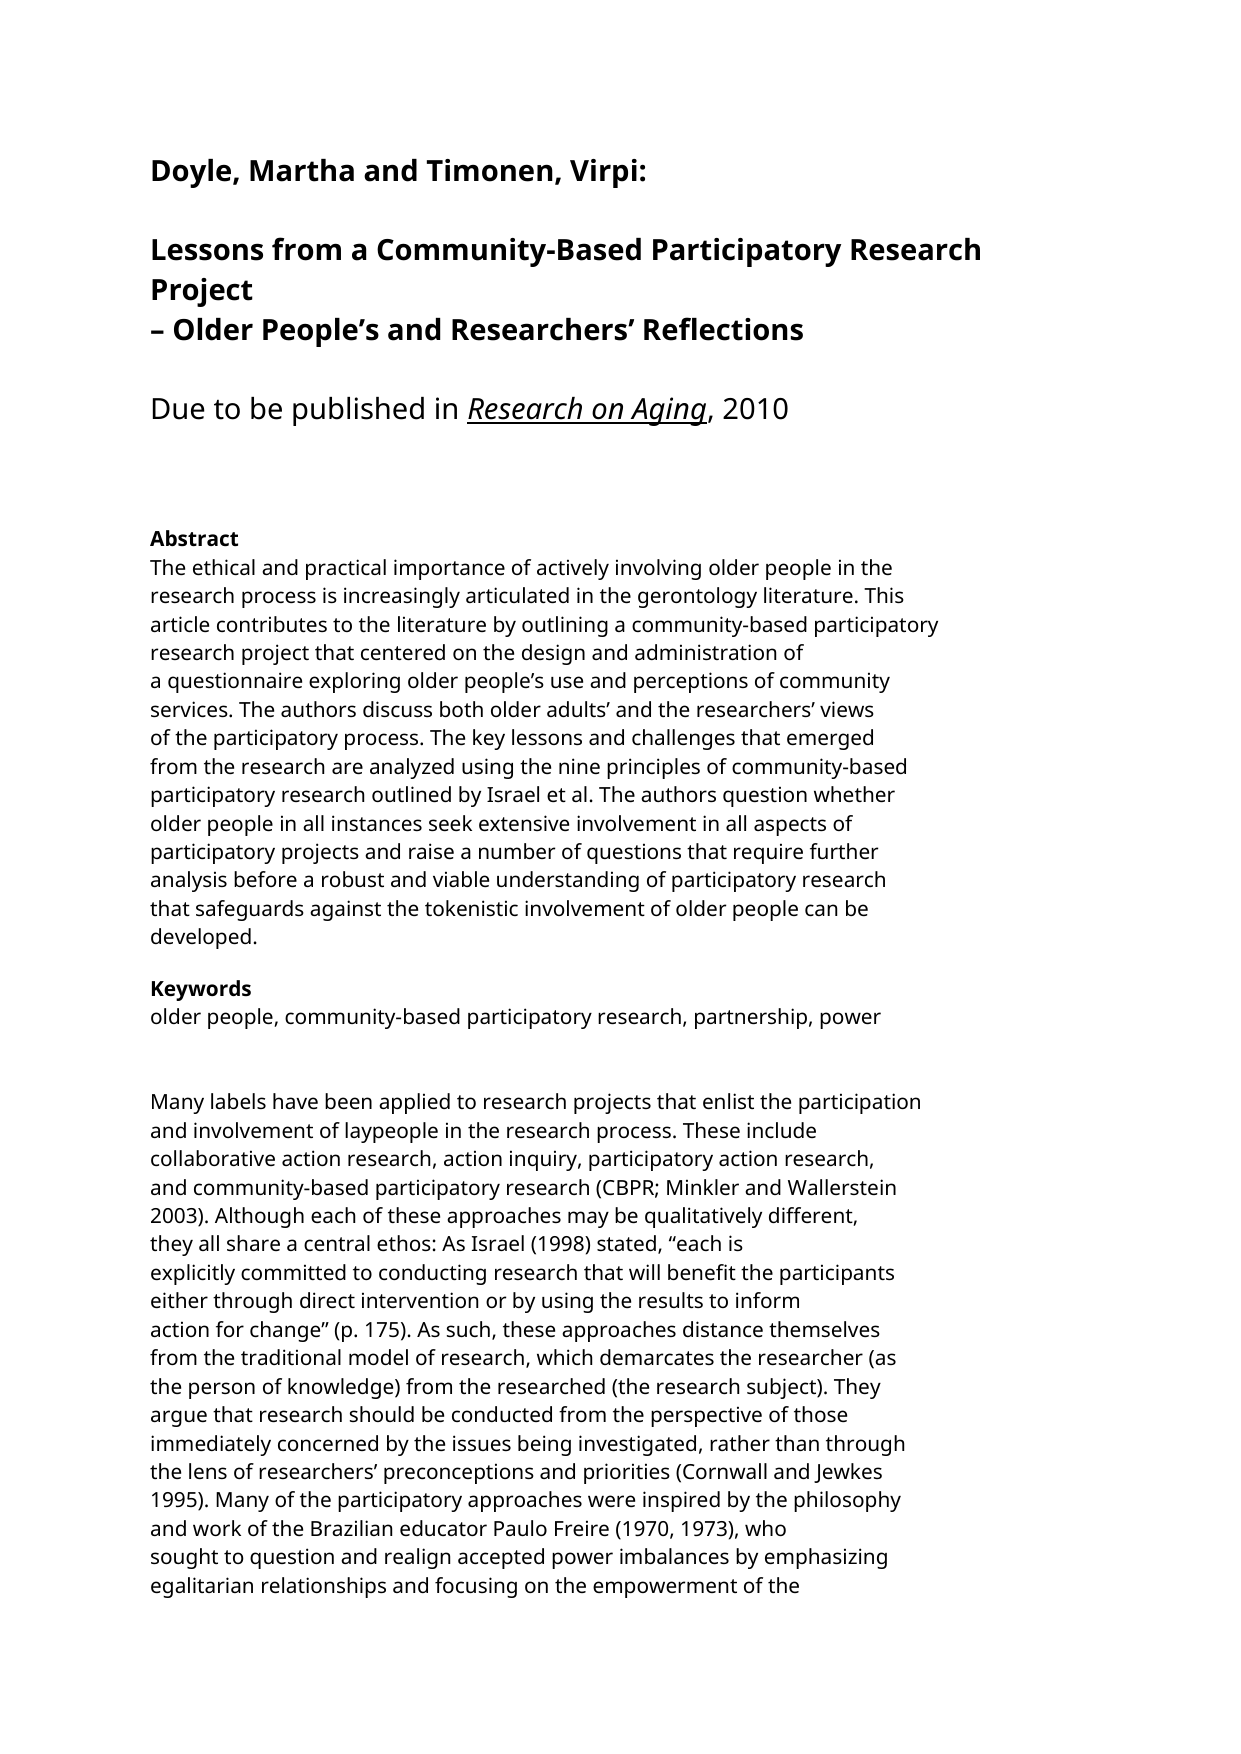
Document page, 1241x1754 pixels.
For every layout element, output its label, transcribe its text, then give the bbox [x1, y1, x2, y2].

text immediately concerned by the issues being investigated, rather than through [150, 1429, 1090, 1457]
text The ethical and practical importance of actively involving older people in the [150, 553, 1090, 581]
text Due to be published in Research on Aging, 2010 [150, 388, 1090, 428]
text and community-based participatory research (CBPR; Minkler and Wallerstein [150, 1173, 1090, 1201]
text analysis before a robust and viable understanding of participatory research [150, 866, 1090, 894]
text research process is increasingly articulated in the gerontology literature. This [150, 581, 1090, 610]
text developed. [150, 922, 1090, 951]
text older people, community-based participatory research, partnership, power [150, 1002, 1090, 1031]
text the person of knowledge) from the researched (the research subject). They [150, 1372, 1090, 1400]
text argue that research should be conducted from the perspective of those [150, 1400, 1090, 1429]
text they all share a central ethos: As Israel (1998) stated, “each is [150, 1229, 1090, 1258]
text Many labels have been applied to research projects that enlist the participation [150, 1087, 1090, 1116]
text 2003). Although each of these approaches may be qualitatively different, [150, 1201, 1090, 1229]
text either through direct intervention or by using the results to inform [150, 1286, 1090, 1315]
text collaborative action research, action inquiry, participatory action research, [150, 1144, 1090, 1173]
text article contributes to the literature by outlining a community-based participatory [150, 610, 1090, 638]
text egalitarian relationships and focusing on the empowerment of the [150, 1571, 1090, 1599]
text from the traditional model of research, which demarcates the researcher (as [150, 1343, 1090, 1372]
text sought to question and realign accepted power imbalances by emphasizing [150, 1542, 1090, 1571]
text of the participatory process. The key lessons and challenges that emerged [150, 723, 1090, 752]
text the lens of researchers’ preconceptions and priorities (Cornwall and Jewkes [150, 1457, 1090, 1486]
text and involvement of laypeople in the research process. These include [150, 1116, 1090, 1144]
text older people in all instances seek extensive involvement in all aspects of [150, 809, 1090, 837]
text Lessons from a Community-Based Participatory Research Project [150, 229, 1090, 309]
text Keywords [150, 974, 1090, 1002]
text a questionnaire exploring older people’s use and perceptions of community [150, 667, 1090, 695]
text 1995). Many of the participatory approaches were inspired by the philosophy [150, 1486, 1090, 1514]
text participatory projects and raise a number of questions that require further [150, 837, 1090, 866]
text and work of the Brazilian educator Paulo Freire (1970, 1973), who [150, 1514, 1090, 1542]
text from the research are analyzed using the nine principles of community-based [150, 752, 1090, 780]
text services. The authors discuss both older adults’ and the researchers’ views [150, 695, 1090, 723]
text that safeguards against the tokenistic involvement of older people can be [150, 894, 1090, 922]
text research project that centered on the design and administration of [150, 638, 1090, 667]
text explicitly committed to conducting research that will benefit the participants [150, 1258, 1090, 1286]
text participatory research outlined by Israel et al. The authors question whether [150, 780, 1090, 809]
text Abstract [150, 524, 1090, 553]
text – Older People’s and Researchers’ Reflections [150, 309, 1090, 348]
text action for change” (p. 175). As such, these approaches distance themselves [150, 1315, 1090, 1343]
text Doyle, Martha and Timonen, Virpi: [150, 150, 1090, 190]
